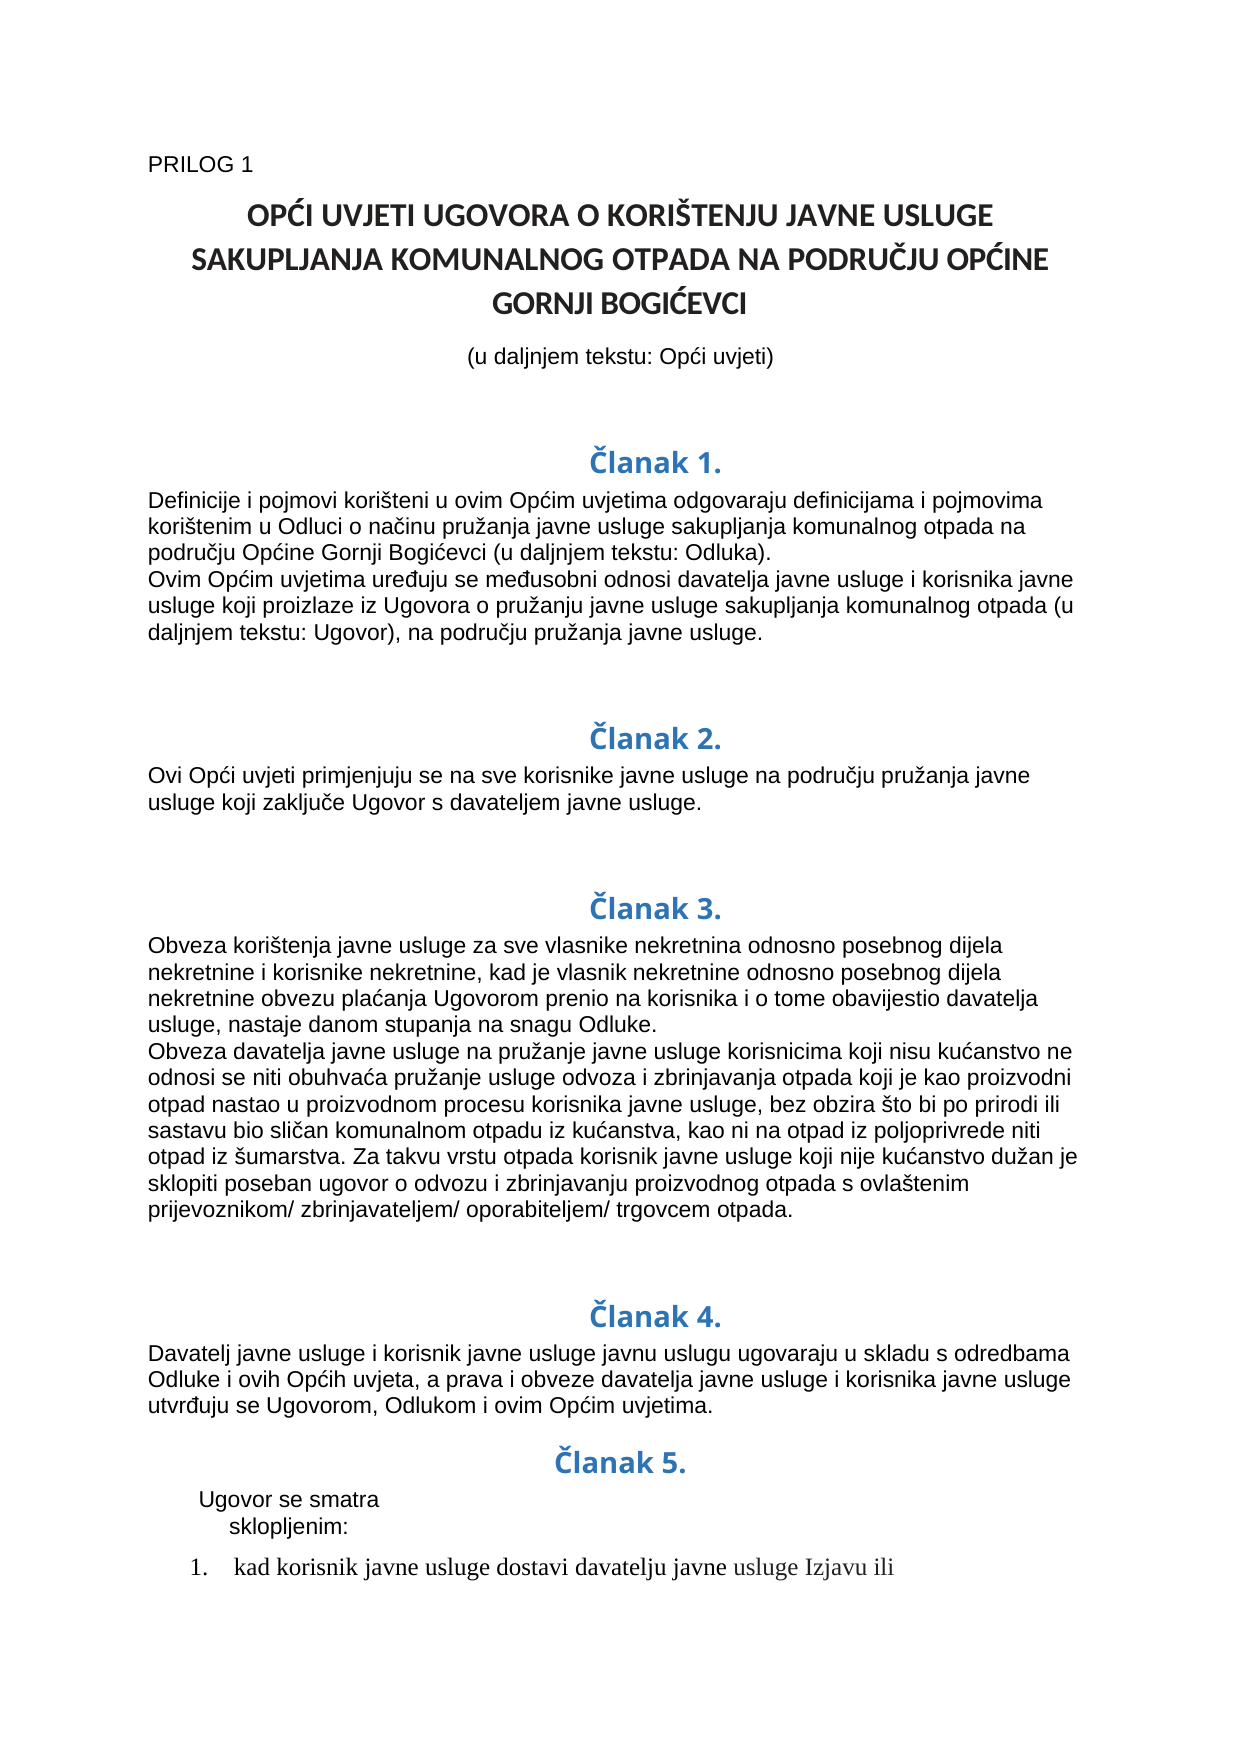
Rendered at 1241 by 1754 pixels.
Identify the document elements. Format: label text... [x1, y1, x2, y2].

text Obveza korištenja javne usluge za sve vlasnike nekretnina odnosno posebnog dijela nekretnine i korisnike nekretnine, kad je vlasnik nekretnine odnosno posebnog dijela nekretnine obvezu plaćanja Ugovorom prenio na korisnika i o tome obavijestio davatelja usluge, nastaje danom stupanja na snagu Odluke. [148, 932, 1081, 1038]
text Definicije i pojmovi korišteni u ovim Općim uvjetima odgovaraju definicijama i pojmovima korištenim u Odluci o načinu pružanja javne usluge sakupljanja komunalnog otpada na području Općine Gornji Bogićevci (u daljnjem tekstu: Odluka). [148, 487, 1081, 566]
text OPĆI UVJETI UGOVORA O KORIŠTENJU JAVNE USLUGE SAKUPLJANJA KOMUNALNOG OTPADA NA PODRUČJU OPĆINE GORNJI BOGIĆEVCI [166, 194, 1074, 323]
text Ovim Općim uvjetima uređuju se međusobni odnosi davatelja javne usluge i korisnika javne usluge koji proizlaze iz Ugovora o pružanju javne usluge sakupljanja komunalnog otpada (u daljnjem tekstu: Ugovor), na području pružanja javne usluge. [148, 566, 1081, 645]
text Ovi Opći uvjeti primjenjuju se na sve korisnike javne usluge na području pružanja javne usluge koji zaključe Ugovor s davateljem javne usluge. [148, 762, 1080, 815]
text Ugovor se smatra sklopljenim: [153, 1486, 424, 1539]
text Obveza davatelja javne usluge na pružanje javne usluge korisnicima koji nisu kućanstvo ne odnosi se niti obuhvaća pružanje usluge odvoza i zbrinjavanja otpada koji je kao proizvodni otpad nastao u proizvodnom procesu korisnika javne usluge, bez obzira što bi po prirodi ili sastavu bio sličan komunalnom otpadu iz kućanstva, kao ni na otpad iz poljoprivrede niti otpad iz šumarstva. Za takvu vrstu otpada korisnik javne usluge koji nije kućanstvo dužan je sklopiti poseban ugovor o odvozu i zbrinjavanju proizvodnog otpada s ovlaštenim prijevoznikom/ zbrinjavateljem/ oporabiteljem/ trgovcem otpada. [148, 1038, 1081, 1222]
text (u daljnjem tekstu: Opći uvjeti) [158, 343, 1082, 369]
subtitle Članak 4. [589, 1296, 1093, 1336]
subtitle Članak 2. [589, 718, 1093, 758]
subtitle Članak 3. [589, 888, 1093, 928]
list kad korisnik javne usluge dostavi davatelju javne usluge Izjavu ili [189, 1552, 1093, 1581]
subtitle Članak 1. [589, 443, 1093, 482]
text PRILOG 1 [148, 151, 1093, 178]
text Davatelj javne usluge i korisnik javne usluge javnu uslugu ugovaraju u skladu s odredbama Odluke i ovih Općih uvjeta, a prava i obveze davatelja javne usluge i korisnika javne usluge utvrđuju se Ugovorom, Odlukom i ovim Općim uvjetima. [148, 1340, 1081, 1419]
subtitle Članak 5. [158, 1443, 1082, 1482]
